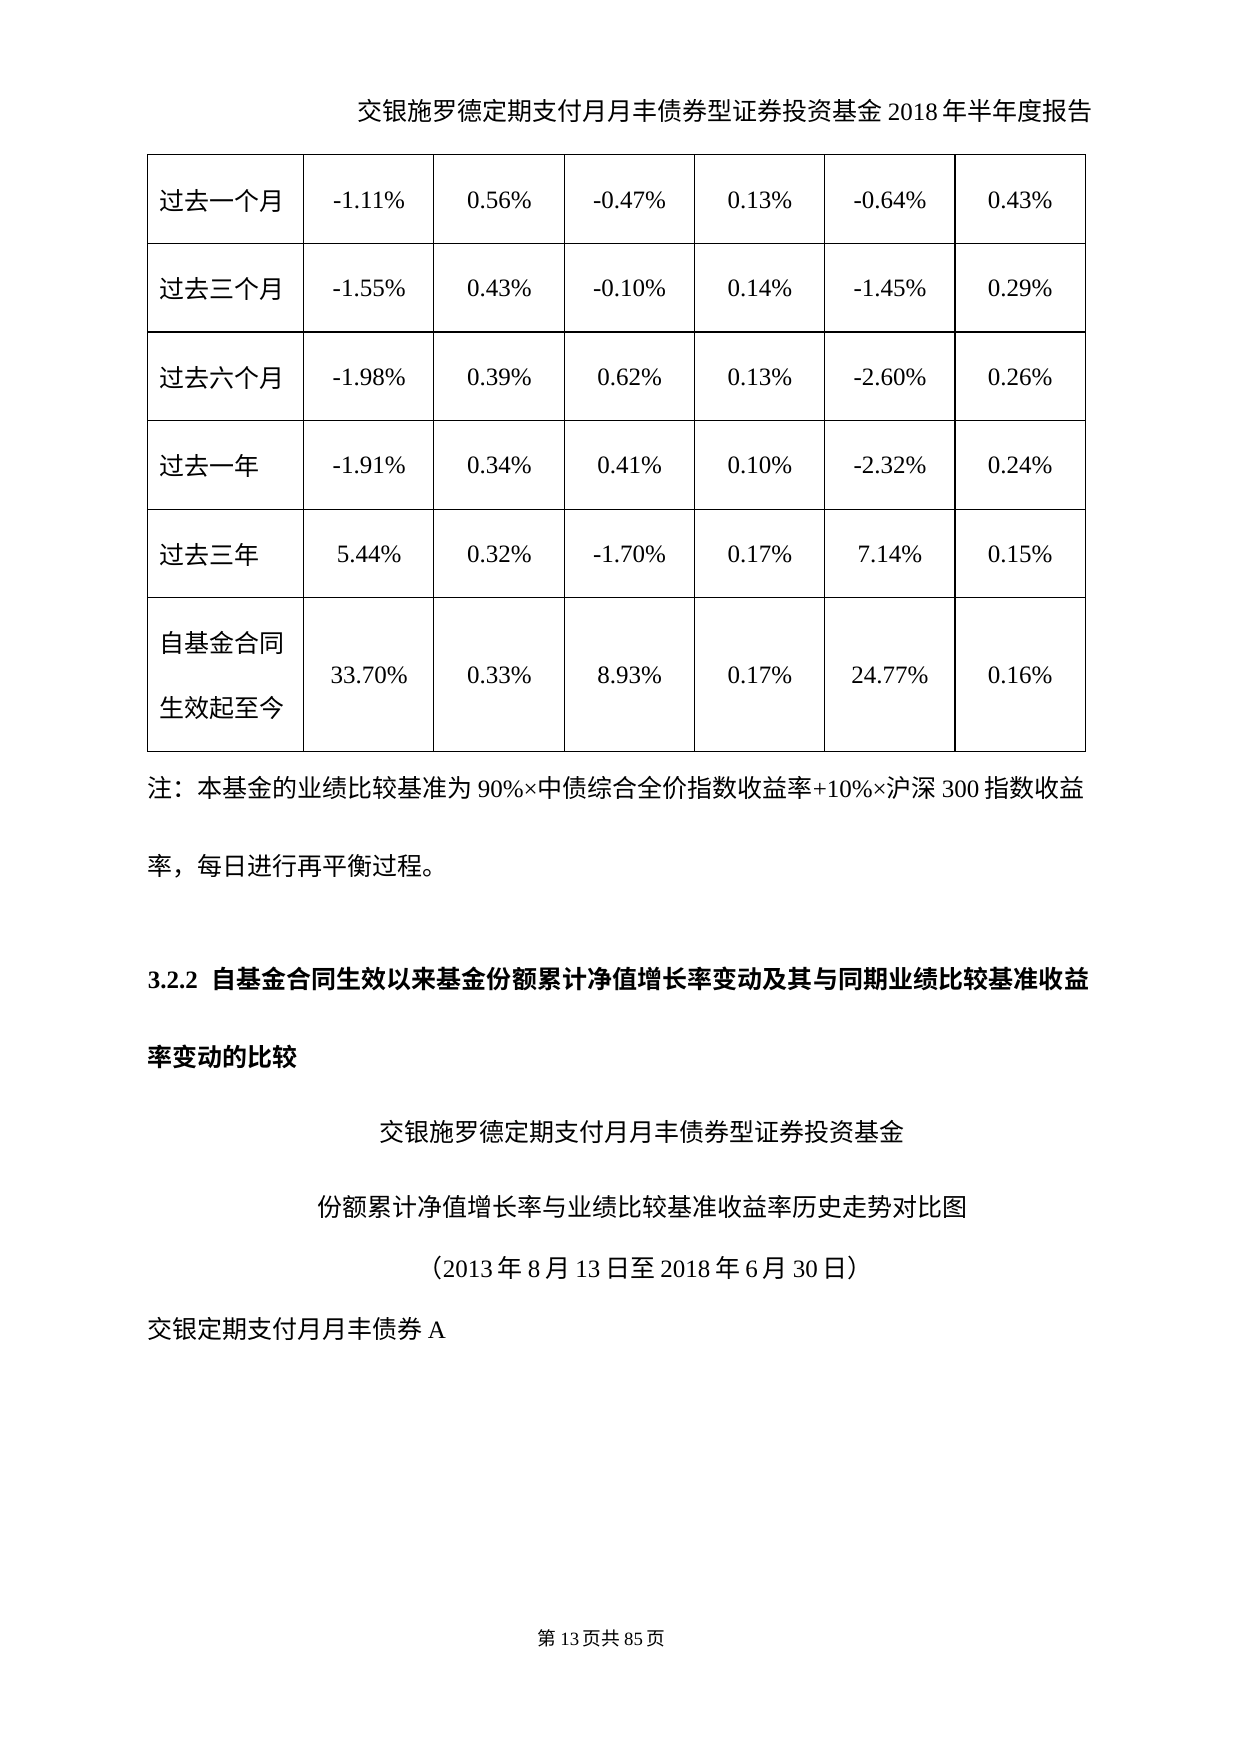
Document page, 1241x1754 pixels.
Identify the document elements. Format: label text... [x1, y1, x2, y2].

table_cell -1.70% [565, 510, 694, 597]
table_cell 7.14% [825, 510, 954, 597]
table_cell 0.29% [956, 244, 1085, 331]
text 交银施罗德定期支付月月丰债券型证券投资基金 [148, 1098, 1092, 1163]
text 3.2.2 自基金合同生效以来基金份额累计净值增长率变动及其与同期业绩比较基准收益率变动的比较 [148, 945, 1092, 1088]
table_cell 0.33% [434, 598, 564, 751]
table_cell 过去一个月 [148, 155, 303, 243]
table_cell 0.43% [956, 155, 1085, 243]
table_cell 33.70% [304, 598, 433, 751]
table_cell 0.16% [956, 598, 1085, 751]
table_cell 0.62% [565, 333, 694, 420]
table_cell 0.13% [695, 333, 824, 420]
table_cell -0.64% [825, 155, 954, 243]
table_cell -2.60% [825, 333, 954, 420]
table_cell 0.56% [434, 155, 564, 243]
table_cell 自基金合同生效起至今 [148, 598, 303, 751]
table_cell 5.44% [304, 510, 433, 597]
table_cell 0.34% [434, 421, 564, 508]
table_cell 8.93% [565, 598, 694, 751]
table_cell -1.11% [304, 155, 433, 243]
text （2013年8月13日至2018年6月30日） [148, 1249, 1092, 1285]
table_cell -1.98% [304, 333, 433, 420]
table_cell 24.77% [825, 598, 954, 751]
table_cell 0.15% [956, 510, 1085, 597]
table_cell 0.26% [956, 333, 1085, 420]
table_cell 0.39% [434, 333, 564, 420]
table_cell 过去三个月 [148, 244, 303, 331]
table_cell -0.47% [565, 155, 694, 243]
text 注：本基金的业绩比较基准为90%×中债综合全价指数收益率+10%×沪深300指数收益率，每日进行再平衡过程。 [148, 754, 1092, 897]
table_cell 0.32% [434, 510, 564, 597]
table_cell 0.41% [565, 421, 694, 508]
text 份额累计净值增长率与业绩比较基准收益率历史走势对比图 [148, 1173, 1092, 1238]
table_cell 0.17% [695, 598, 824, 751]
table_cell 过去三年 [148, 510, 303, 597]
table_cell -1.55% [304, 244, 433, 331]
table_cell 0.24% [956, 421, 1085, 508]
table_cell -2.32% [825, 421, 954, 508]
table_cell -1.45% [825, 244, 954, 331]
table_cell 过去一年 [148, 421, 303, 508]
table_cell 0.13% [695, 155, 824, 243]
table_cell -0.10% [565, 244, 694, 331]
table_cell -1.91% [304, 421, 433, 508]
text 交银定期支付月月丰债券A [148, 1295, 1092, 1360]
table_cell 0.43% [434, 244, 564, 331]
table_cell 0.17% [695, 510, 824, 597]
table_cell 0.10% [695, 421, 824, 508]
table_cell 0.14% [695, 244, 824, 331]
table_cell 过去六个月 [148, 333, 303, 420]
